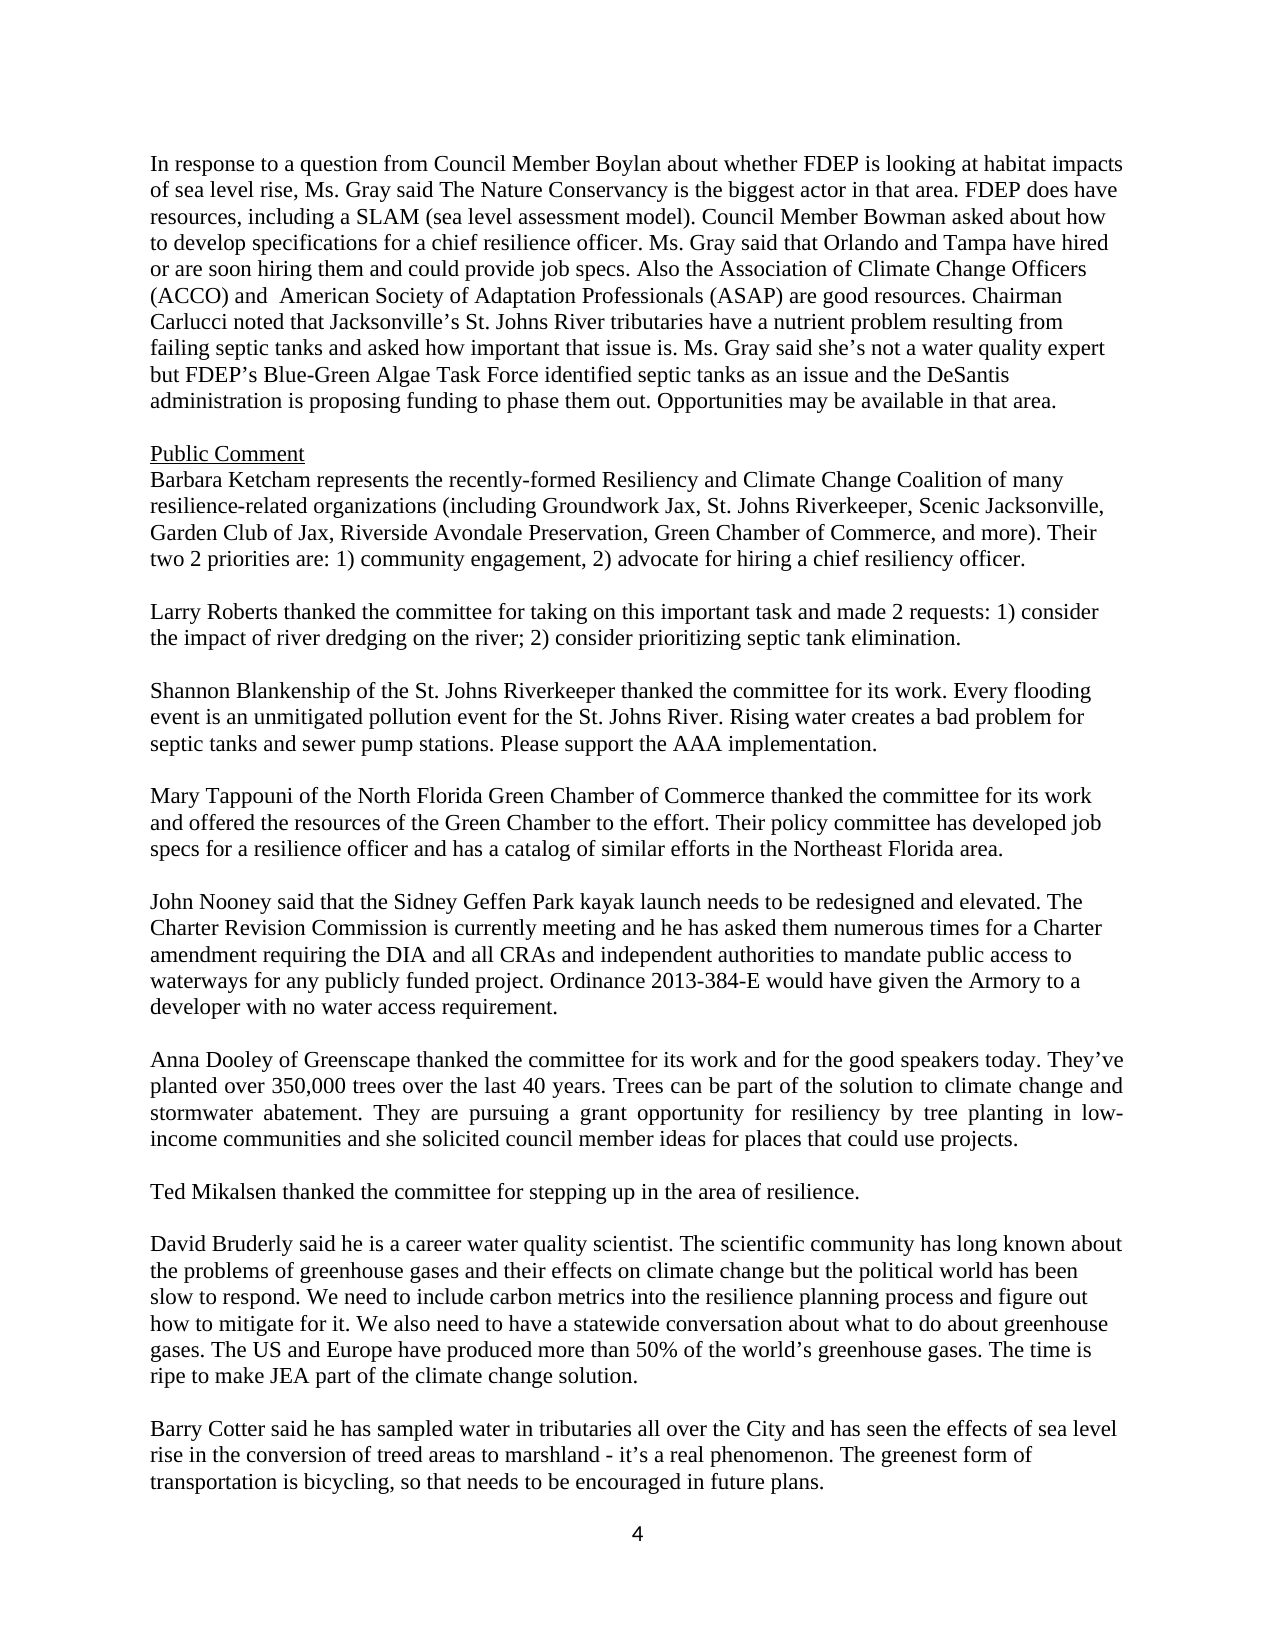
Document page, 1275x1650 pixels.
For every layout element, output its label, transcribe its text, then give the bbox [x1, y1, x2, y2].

text John Nooney said that the Sidney Geffen Park kayak launch needs to be redesigned and elevated. The Charter Revision Commission is currently meeting and he has asked them numerous times for a Charter amendment requiring the DIA and all CRAs and independent authorities to mandate public access to waterways for any publicly funded project. Ordinance 2013-384-E would have given the Armory to a developer with no water access requirement. [150, 888, 1125, 1020]
text Anna Dooley of Greenscape thanked the committee for its work and for the good speakers today. They’ve planted over 350,000 trees over the last 40 years. Trees can be part of the solution to climate change and stormwater abatement. They are pursuing a grant opportunity for resiliency by tree planting in low-income communities and she solicited council member ideas for places that could use projects. [150, 1046, 1125, 1151]
text Shannon Blankenship of the St. Johns Riverkeeper thanked the committee for its work. Every flooding event is an unmitigated pollution event for the St. Johns River. Rising water creates a bad problem for septic tanks and sewer pump stations. Please support the AAA implementation. [150, 677, 1125, 756]
text Barbara Ketcham represents the recently-formed Resiliency and Climate Change Coalition of many resilience-related organizations (including Groundwork Jax, St. Johns Riverkeeper, Scenic Jacksonville, Garden Club of Jax, Riverside Avondale Preservation, Green Chamber of Commerce, and more). Their two 2 priorities are: 1) community engagement, 2) advocate for hiring a chief resiliency officer. [150, 466, 1125, 572]
text In response to a question from Council Member Boylan about whether FDEP is looking at habitat impacts of sea level rise, Ms. Gray said The Nature Conservancy is the biggest actor in that area. FDEP does have resources, including a SLAM (sea level assessment model). Council Member Bowman asked about how to develop specifications for a chief resilience officer. Ms. Gray said that Orlando and Tampa have hired or are soon hiring them and could provide job specs. Also the Association of Climate Change Officers (ACCO) and American Society of Adaptation Professionals (ASAP) are good resources. Chairman Carlucci noted that Jacksonville’s St. Johns River tributaries have a nutrient problem resulting from failing septic tanks and asked how important that issue is. Ms. Gray said she’s not a water quality expert but FDEP’s Blue-Green Algae Task Force identified septic tanks as an issue and the DeSantis administration is proposing funding to phase them out. Opportunities may be available in that area. [150, 150, 1125, 413]
text Barry Cotter said he has sampled water in tributaries all over the City and has seen the effects of sea level rise in the conversion of treed areas to marshland - it’s a real phenomenon. The greenest form of transportation is bicycling, so that needs to be encouraged in future plans. [150, 1415, 1125, 1494]
text David Bruderly said he is a career water quality scientist. The scientific community has long known about the problems of greenhouse gases and their effects on climate change but the political world has been slow to respond. We need to include carbon metrics into the resilience planning process and figure out how to mitigate for it. We also need to have a statewide conversation about what to do about greenhouse gases. The US and Europe have produced more than 50% of the world’s greenhouse gases. The time is ripe to make JEA part of the climate change solution. [150, 1231, 1125, 1389]
text Ted Mikalsen thanked the committee for stepping up in the area of resilience. [150, 1178, 1125, 1204]
text Public Comment [150, 440, 1125, 466]
text Mary Tappouni of the North Florida Green Chamber of Commerce thanked the committee for its work and offered the resources of the Green Chamber to the effort. Their policy committee has developed job specs for a resilience officer and has a catalog of similar efforts in the Northeast Florida area. [150, 782, 1125, 862]
text Larry Roberts thanked the committee for taking on this important task and made 2 requests: 1) consider the impact of river dredging on the river; 2) consider prioritizing septic tank elimination. [150, 598, 1125, 651]
